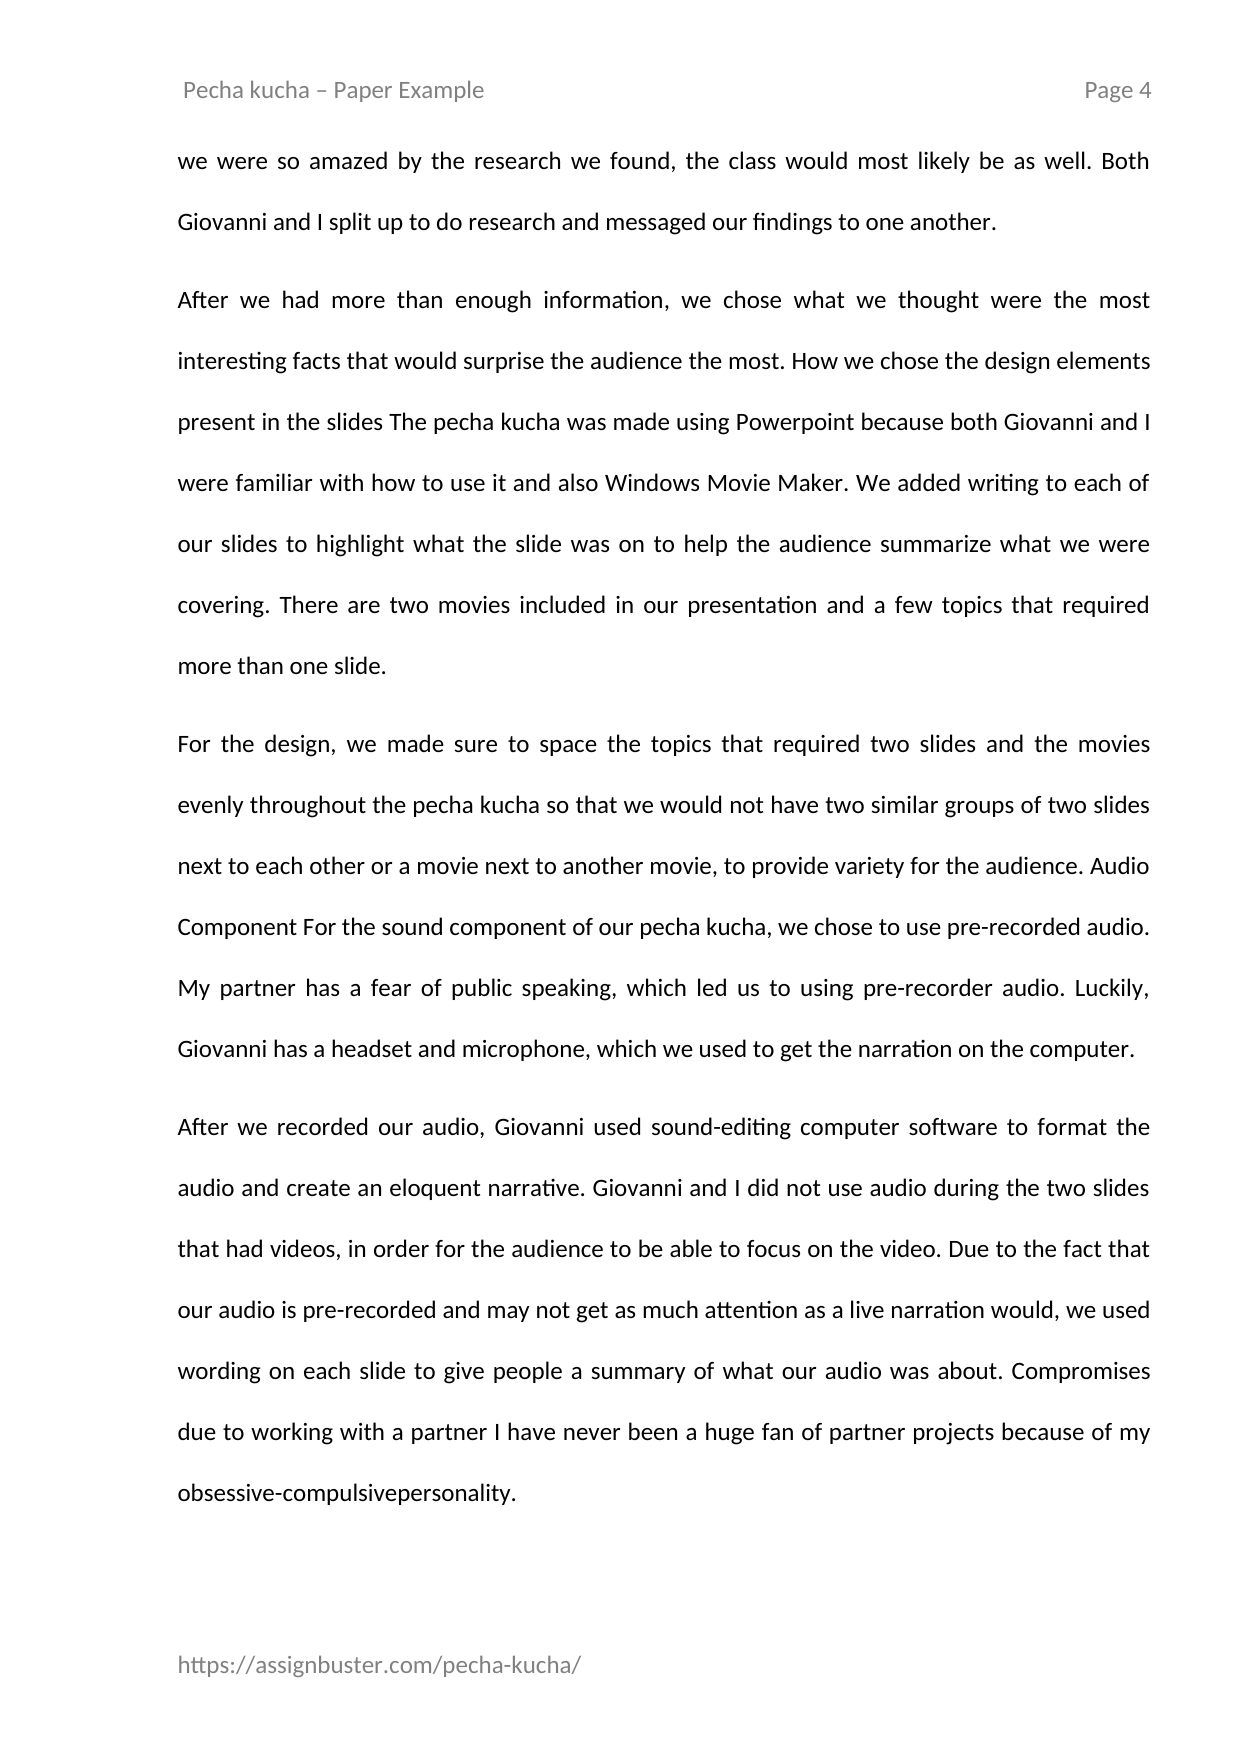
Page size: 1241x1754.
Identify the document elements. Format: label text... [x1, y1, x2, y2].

text For the design, we made sure to space the topics that required two slides and the movies evenly throughout the pecha kucha so that we would not have two similar groups of two slides next to each other or a movie next to another movie, to provide variety for the audience. Audio Component For the sound component of our pecha kucha, we chose to use pre-recorded audio. My partner has a fear of public speaking, which led us to using pre-recorder audio. Luckily, Giovanni has a headset and microphone, which we used to get the narration on the computer. [177, 728, 1152, 1063]
text After we recorded our audio, Giovanni used sound-editing computer software to format the audio and create an eloquent narrative. Giovanni and I did not use audio during the two slides that had videos, in order for the audience to be able to focus on the video. Due to the fact that our audio is pre-recorded and may not get as much attention as a live narration would, we used wording on each slide to give people a summary of what our audio was about. Compromises due to working with a partner I have never been a huge fan of partner projects because of my obsessive-compulsivepersonality. [177, 1111, 1152, 1507]
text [177, 145, 1152, 237]
text After we had more than enough information, we chose what we thought were the most interesting facts that would surprise the audience the most. How we chose the design elements present in the slides The pecha kucha was made using Powerpoint because both Giovanni and I were familiar with how to use it and also Windows Movie Maker. We added writing to each of our slides to highlight what the slide was on to help the audience summarize what we were covering. There are two movies included in our presentation and a few topics that required more than one slide. [177, 284, 1152, 681]
